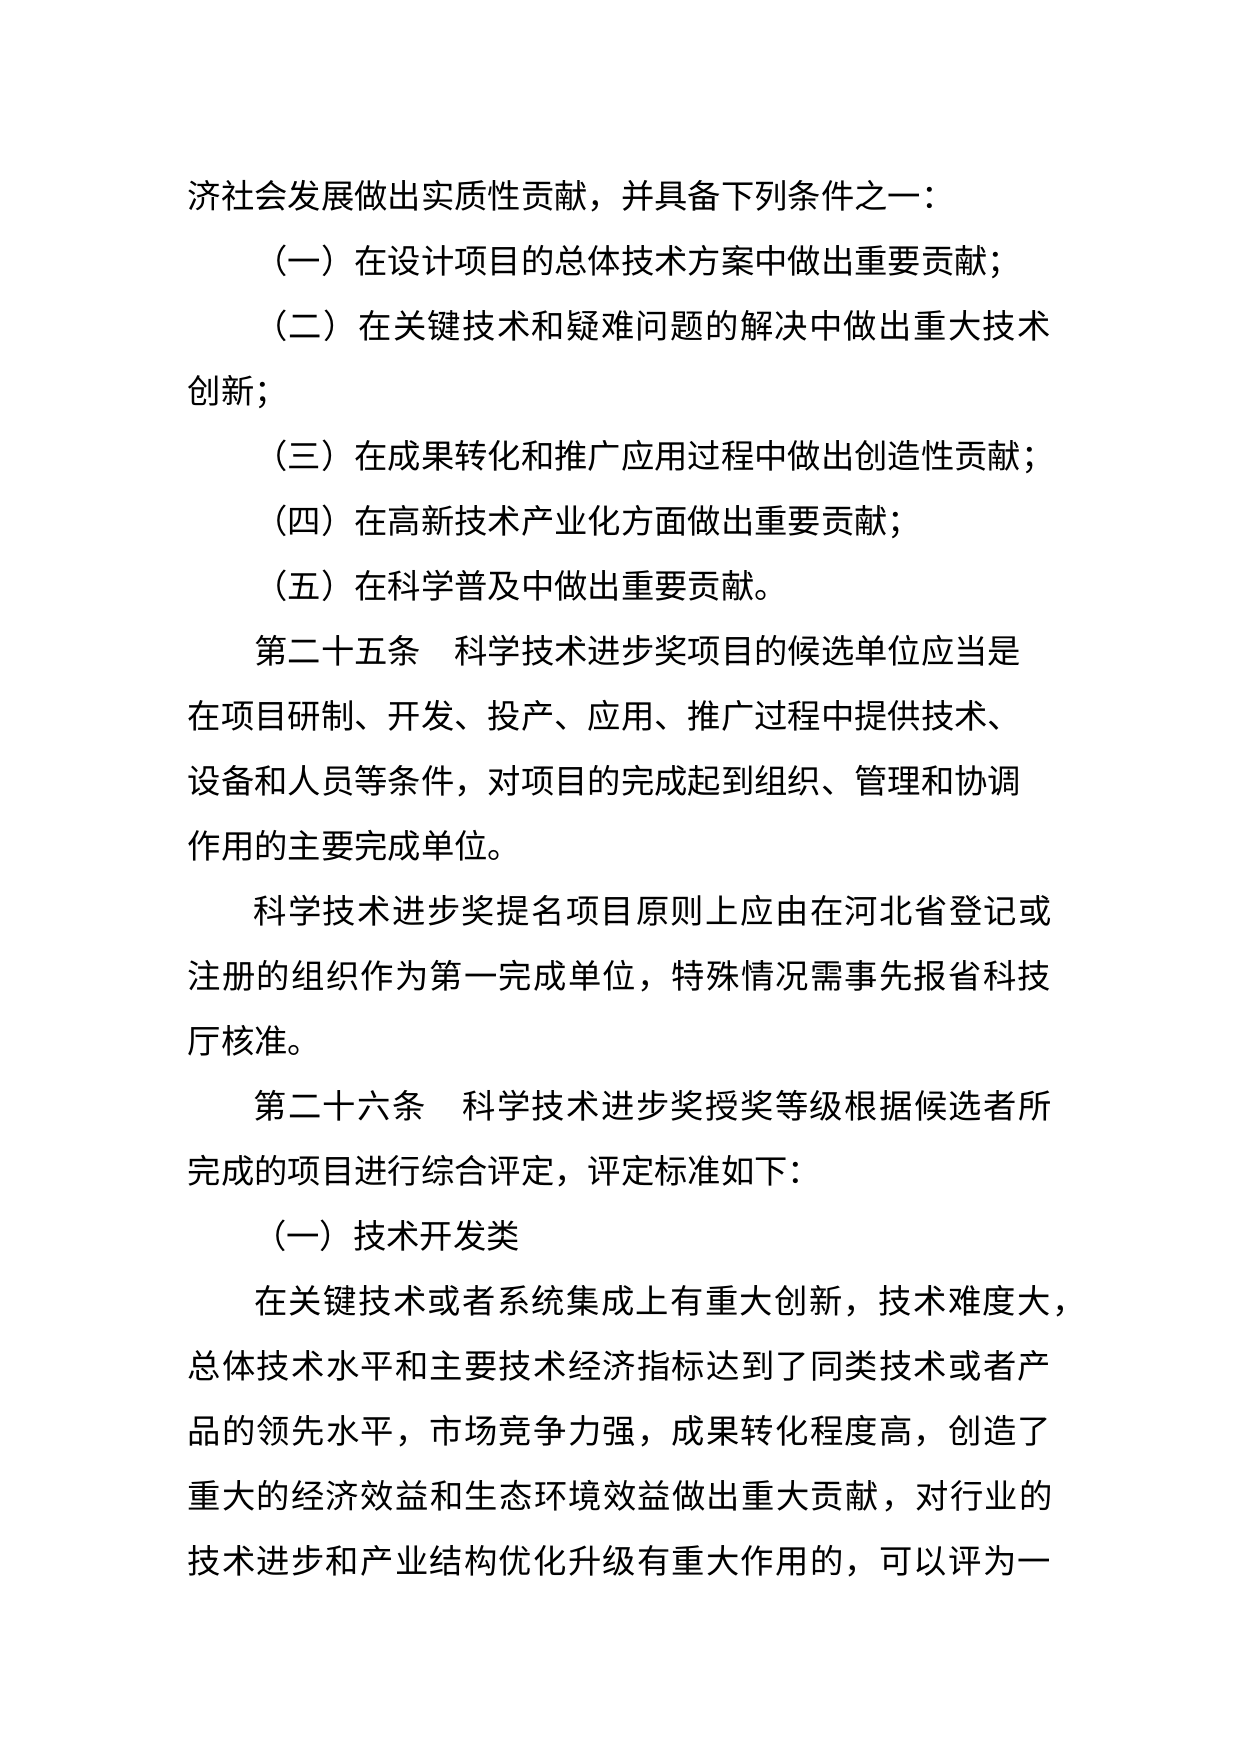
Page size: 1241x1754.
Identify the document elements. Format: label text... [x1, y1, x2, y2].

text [187, 162, 1053, 227]
text 第二十六条 科学技术进步奖授奖等级根据候选者所完成的项目进行综合评定，评定标准如下： [187, 1072, 1053, 1202]
text 科学技术进步奖提名项目原则上应由在河北省登记或注册的组织作为第一完成单位，特殊情况需事先报省科技厅核准。 [187, 877, 1053, 1072]
text 第二十五条 科学技术进步奖项目的候选单位应当是在项目研制、开发、投产、应用、推广过程中提供技术、设备和人员等条件，对项目的完成起到组织、管理和协调作用的主要完成单位。 [187, 617, 1053, 877]
text （一）技术开发类 [253, 1202, 1053, 1267]
text （一）在设计项目的总体技术方案中做出重要贡献； [187, 227, 1053, 292]
text （三）在成果转化和推广应用过程中做出创造性贡献； [187, 422, 1053, 487]
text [187, 1267, 1053, 1592]
text （四）在高新技术产业化方面做出重要贡献； [187, 487, 1053, 552]
text （二）在关键技术和疑难问题的解决中做出重大技术创新； [187, 292, 1053, 422]
text （五）在科学普及中做出重要贡献。 [187, 552, 1053, 617]
